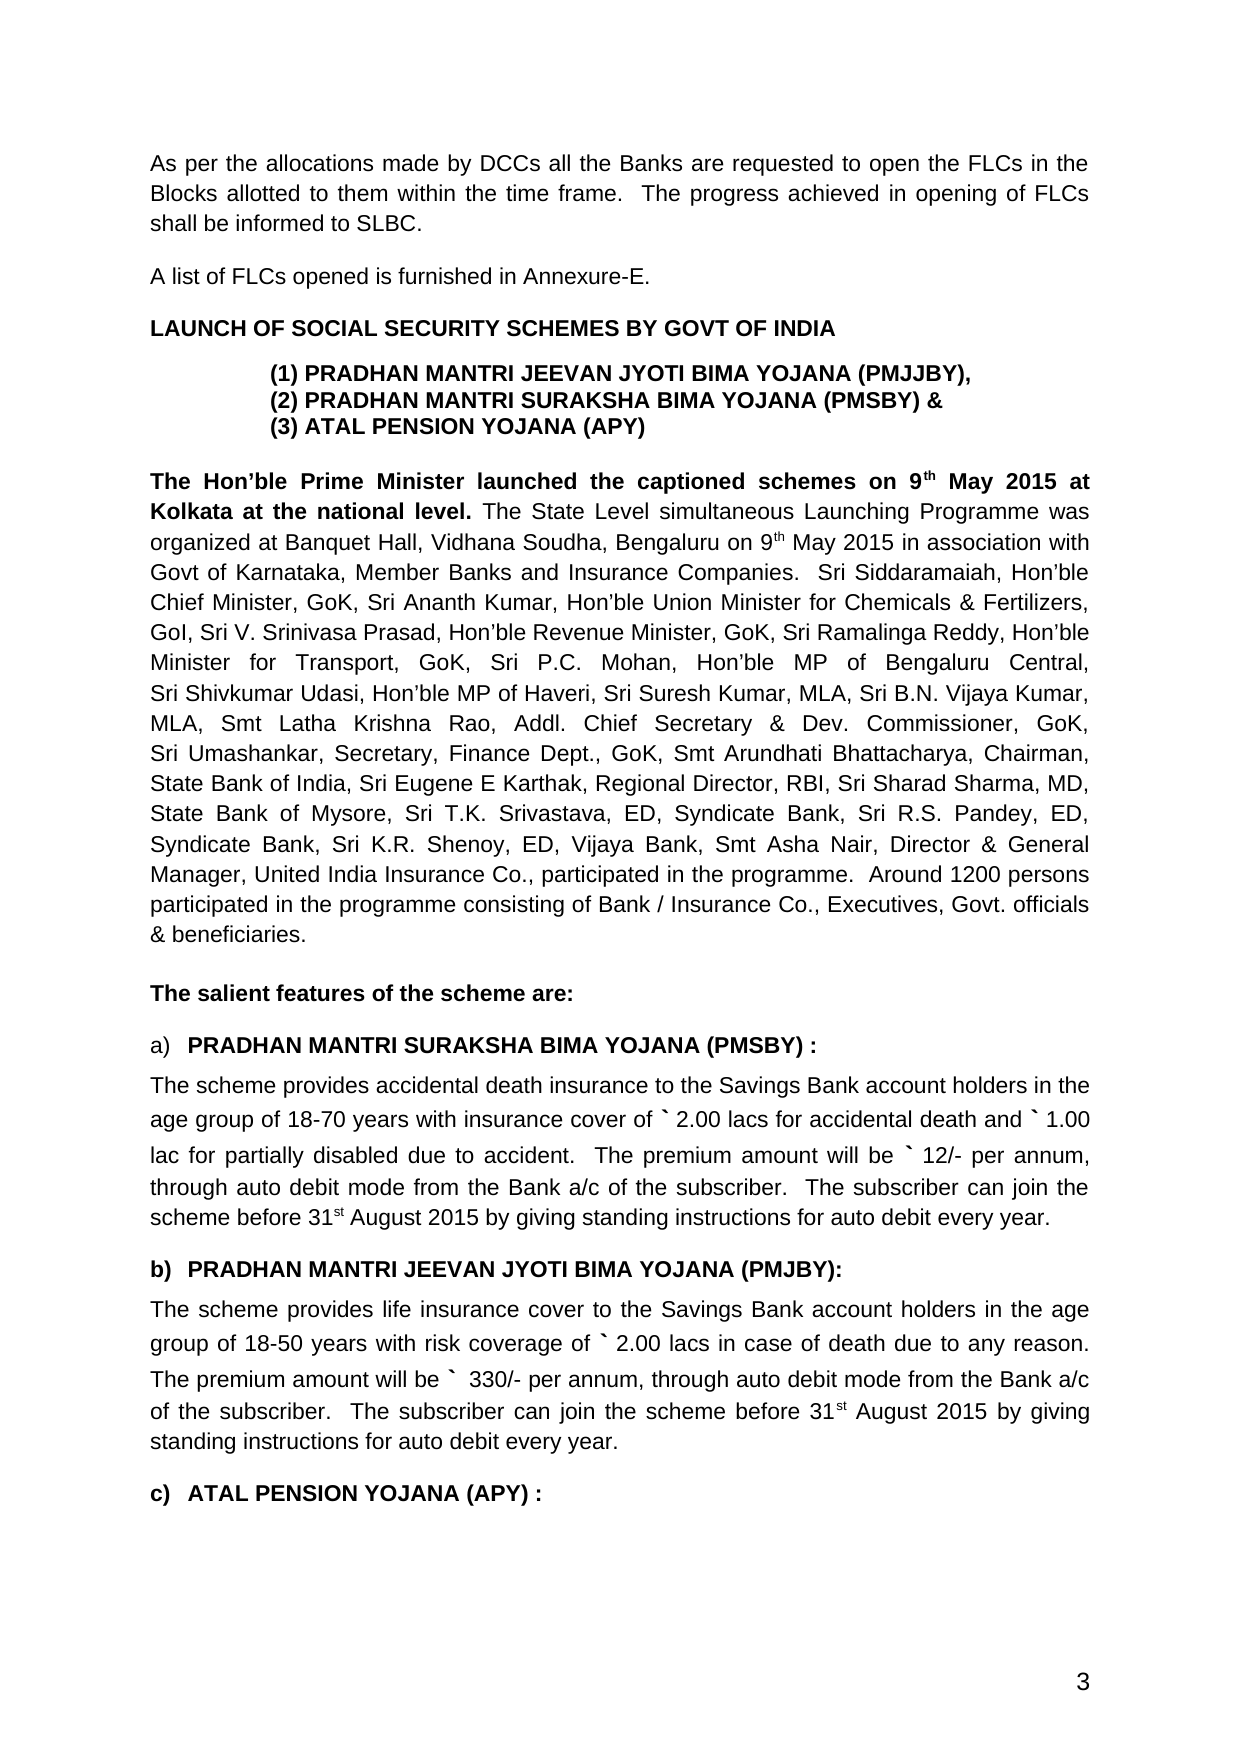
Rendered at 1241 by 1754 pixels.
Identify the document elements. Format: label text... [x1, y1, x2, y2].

list PRADHAN MANTRI JEEVAN JYOTI BIMA YOJANA (PMJBY): [150, 1256, 1090, 1283]
text The salient features of the scheme are: [150, 980, 1090, 1007]
text The scheme provides life insurance cover to the Savings Bank account holders in the age group of 18-50 years with risk coverage of ` 2.00 lacs in case of death due to any reason. The premium amount will be ` 330/- per annum, through auto debit mode from the Bank a/c of the subscriber. The subscriber can join the scheme before 31st August 2015 by giving standing instructions for auto debit every year. [150, 1296, 1090, 1454]
text (3) ATAL PENSION YOJANA (APY) [255, 413, 1090, 439]
text (1) PRADHAN MANTRI JEEVAN JYOTI BIMA YOJANA (PMJJBY), [255, 360, 1090, 387]
text The scheme provides accidental death insurance to the Savings Bank account holders in the age group of 18-70 years with insurance cover of ` 2.00 lacs for accidental death and ` 1.00 lac for partially disabled due to accident. The premium amount will be ` 12/- per annum, through auto debit mode from the Bank a/c of the subscriber. The subscriber can join the scheme before 31st August 2015 by giving standing instructions for auto debit every year. [150, 1072, 1090, 1231]
text As per the allocations made by DCCs all the Banks are requested to open the FLCs in the Blocks allotted to them within the time frame. The progress achieved in opening of FLCs shall be informed to SLBC. [150, 150, 1090, 237]
text LAUNCH OF SOCIAL SECURITY SCHEMES BY GOVT OF INDIA [150, 315, 1090, 341]
list PRADHAN MANTRI SURAKSHA BIMA YOJANA (PMSBY) : [150, 1032, 1090, 1059]
list ATAL PENSION YOJANA (APY) : [150, 1480, 1090, 1507]
text (2) PRADHAN MANTRI SURAKSHA BIMA YOJANA (PMSBY) & [255, 387, 1090, 413]
text A list of FLCs opened is furnished in Annexure-E. [150, 263, 1090, 289]
text The Hon’ble Prime Minister launched the captioned schemes on 9th May 2015 at Kolkata at the national level. The State Level simultaneous Launching Programme was organized at Banquet Hall, Vidhana Soudha, Bengaluru on 9th May 2015 in association with Govt of Karnataka, Member Banks and Insurance Companies. Sri Siddaramaiah, Hon’ble Chief Minister, GoK, Sri Ananth Kumar, Hon’ble Union Minister for Chemicals & Fertilizers, GoI, Sri V. Srinivasa Prasad, Hon’ble Revenue Minister, GoK, Sri Ramalinga Reddy, Hon’ble Minister for Transport, GoK, Sri P.C. Mohan, Hon’ble MP of Bengaluru Central, Sri Shivkumar Udasi, Hon’ble MP of Haveri, Sri Suresh Kumar, MLA, Sri B.N. Vijaya Kumar, MLA, Smt Latha Krishna Rao, Addl. Chief Secretary & Dev. Commissioner, GoK, Sri Umashankar, Secretary, Finance Dept., GoK, Smt Arundhati Bhattacharya, Chairman, State Bank of India, Sri Eugene E Karthak, Regional Director, RBI, Sri Sharad Sharma, MD, State Bank of Mysore, Sri T.K. Srivastava, ED, Syndicate Bank, Sri R.S. Pandey, ED, Syndicate Bank, Sri K.R. Shenoy, ED, Vijaya Bank, Smt Asha Nair, Director & General Manager, United India Insurance Co., participated in the programme. Around 1200 persons participated in the programme consisting of Bank / Insurance Co., Executives, Govt. officials & beneficiaries. [150, 468, 1090, 948]
